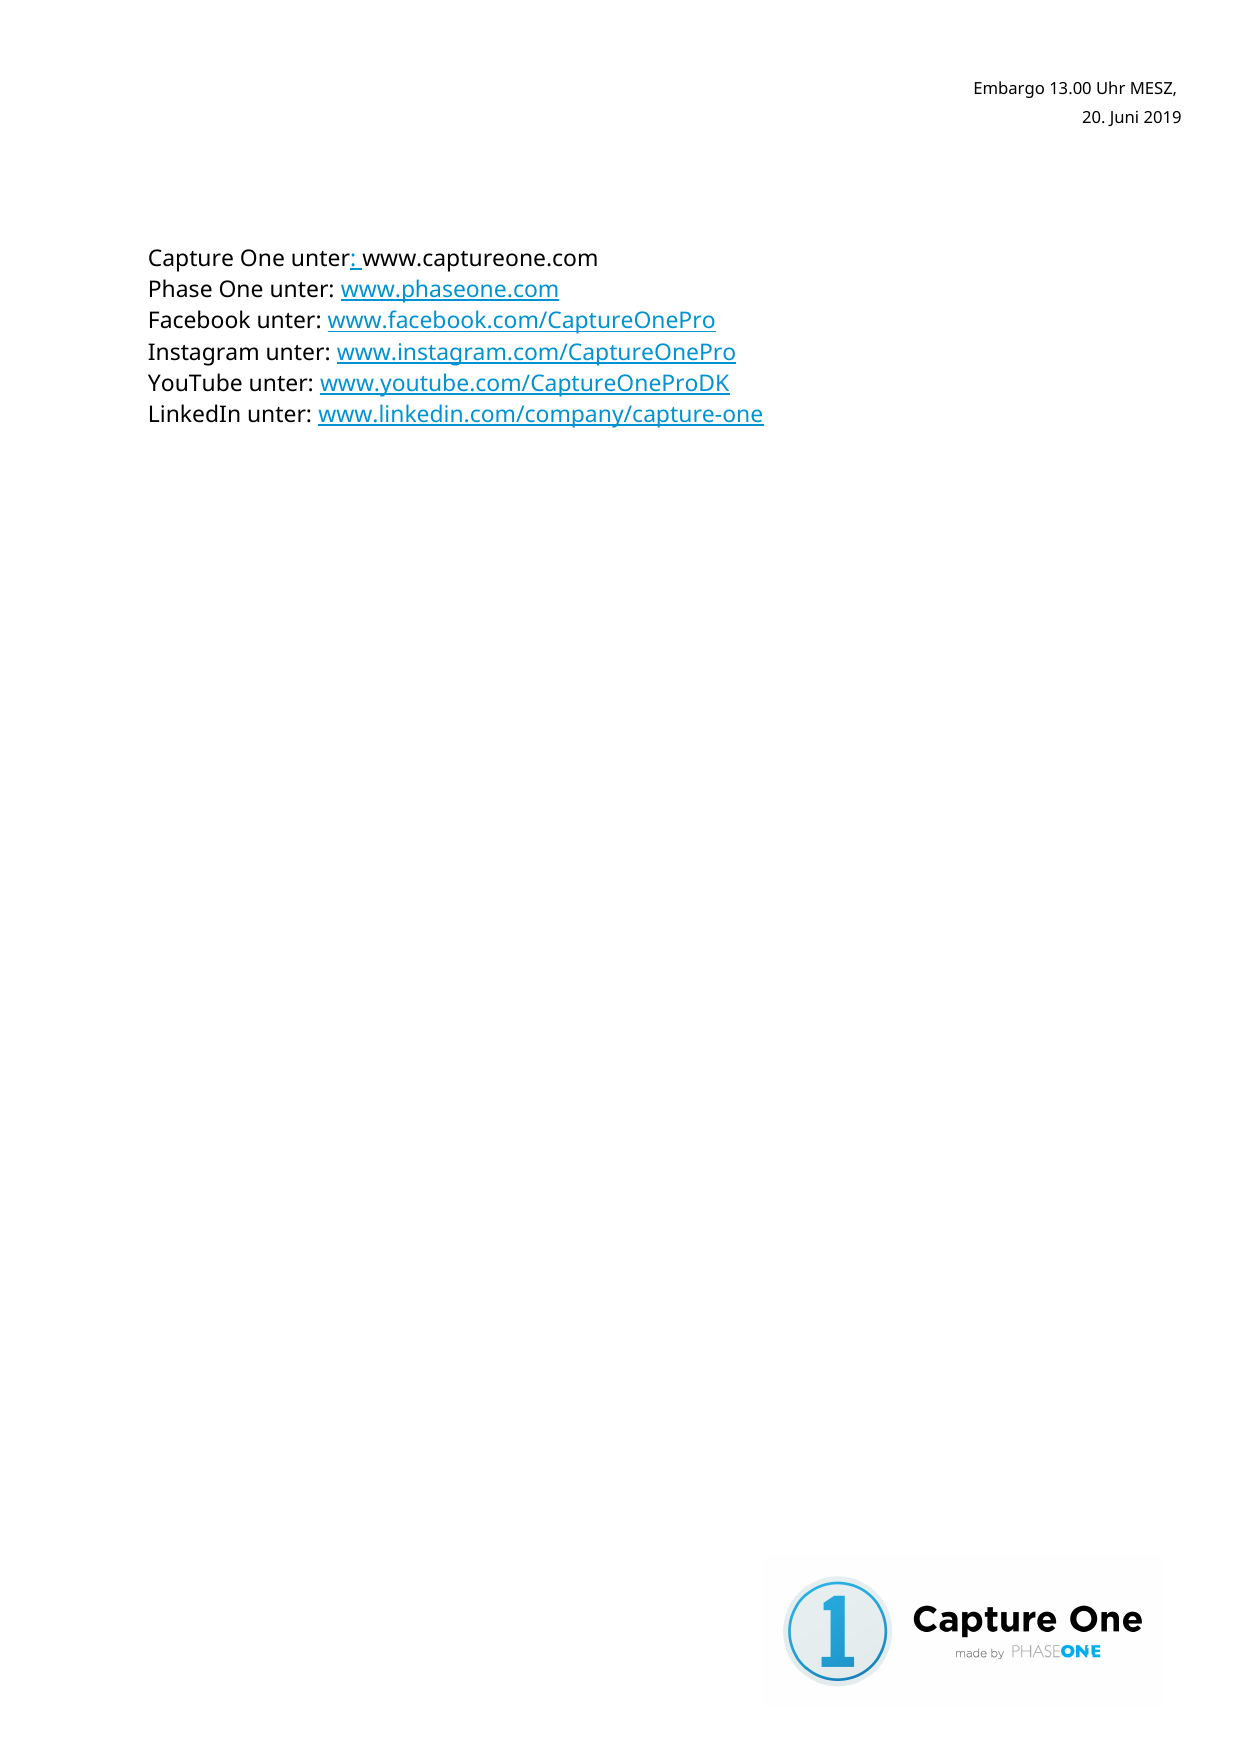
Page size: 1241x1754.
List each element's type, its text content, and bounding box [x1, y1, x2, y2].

text LinkedIn unter: www.linkedin.com/company/capture-one [148, 398, 1122, 429]
text YouTube unter: www.youtube.com/CaptureOneProDK [148, 367, 1122, 398]
text Phase One unter: www.phaseone.com Facebook unter: www.facebook.com/CaptureOnePro [148, 273, 1122, 335]
text Capture One unter: www.captureone.com [148, 242, 1122, 273]
picture [762, 1555, 1164, 1707]
text Instagram unter: www.instagram.com/CaptureOnePro [148, 335, 1122, 367]
